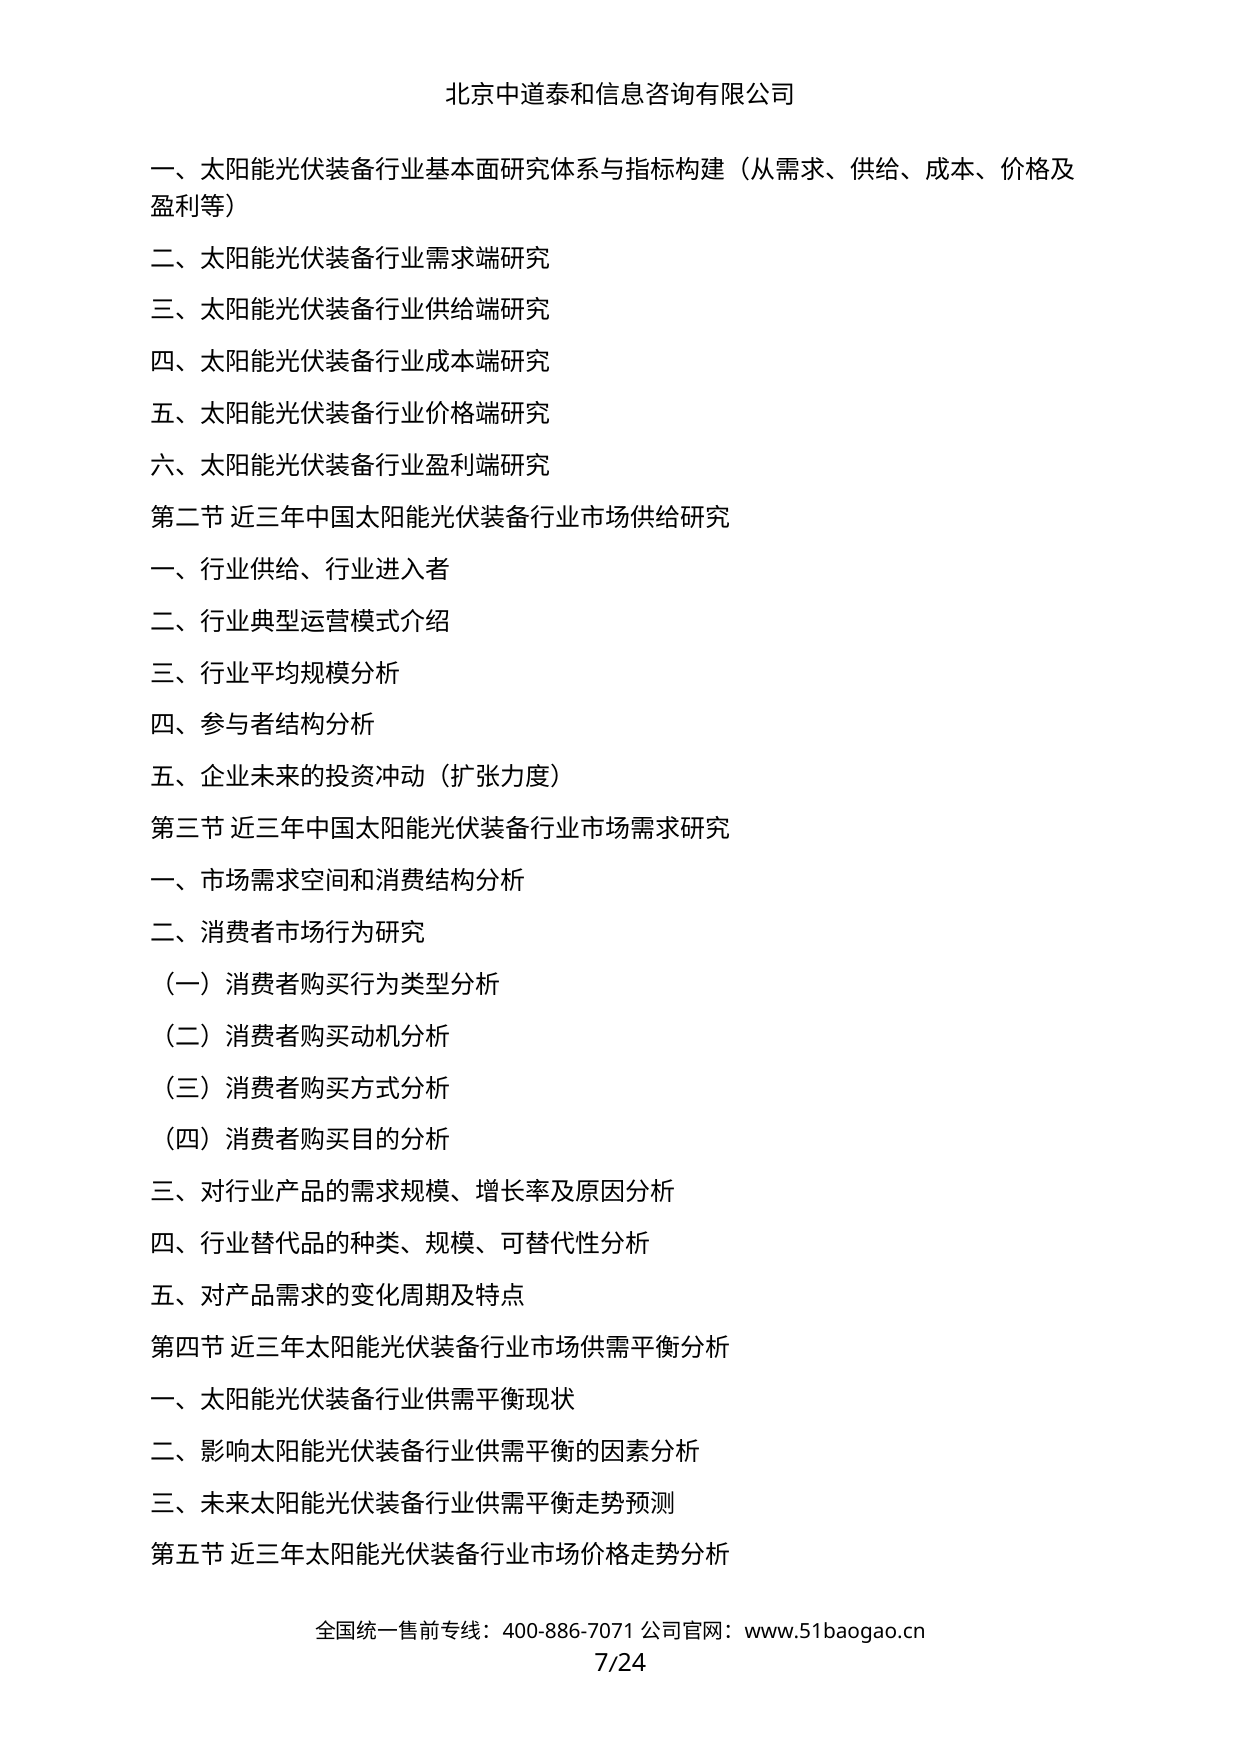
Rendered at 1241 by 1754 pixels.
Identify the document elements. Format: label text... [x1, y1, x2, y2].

text 第三节 近三年中国太阳能光伏装备行业市场需求研究 [150, 809, 1090, 845]
text 一、市场需求空间和消费结构分析 [150, 861, 1090, 897]
text 一、太阳能光伏装备行业供需平衡现状 [150, 1379, 1090, 1416]
text （三）消费者购买方式分析 [150, 1068, 1090, 1104]
text 六、太阳能光伏装备行业盈利端研究 [150, 446, 1090, 482]
text 第二节 近三年中国太阳能光伏装备行业市场供给研究 [150, 497, 1090, 534]
text 三、未来太阳能光伏装备行业供需平衡走势预测 [150, 1483, 1090, 1519]
text 四、行业替代品的种类、规模、可替代性分析 [150, 1224, 1090, 1260]
text 二、行业典型运营模式介绍 [150, 601, 1090, 637]
text 三、对行业产品的需求规模、增长率及原因分析 [150, 1172, 1090, 1208]
text 二、太阳能光伏装备行业需求端研究 [150, 238, 1090, 274]
text 二、影响太阳能光伏装备行业供需平衡的因素分析 [150, 1431, 1090, 1467]
text 五、企业未来的投资冲动（扩张力度） [150, 757, 1090, 793]
text 三、太阳能光伏装备行业供给端研究 [150, 290, 1090, 326]
text 一、行业供给、行业进入者 [150, 549, 1090, 586]
text 五、太阳能光伏装备行业价格端研究 [150, 394, 1090, 430]
text 四、参与者结构分析 [150, 705, 1090, 741]
text （四）消费者购买目的分析 [150, 1120, 1090, 1156]
text 一、太阳能光伏装备行业基本面研究体系与指标构建（从需求、供给、成本、价格及盈利等） [150, 150, 1090, 222]
text 第五节 近三年太阳能光伏装备行业市场价格走势分析 [150, 1535, 1090, 1571]
text 二、消费者市场行为研究 [150, 912, 1090, 949]
text （二）消费者购买动机分析 [150, 1016, 1090, 1052]
text 四、太阳能光伏装备行业成本端研究 [150, 342, 1090, 378]
text （一）消费者购买行为类型分析 [150, 964, 1090, 1001]
text 第四节 近三年太阳能光伏装备行业市场供需平衡分析 [150, 1327, 1090, 1364]
text 五、对产品需求的变化周期及特点 [150, 1276, 1090, 1312]
text 三、行业平均规模分析 [150, 653, 1090, 689]
